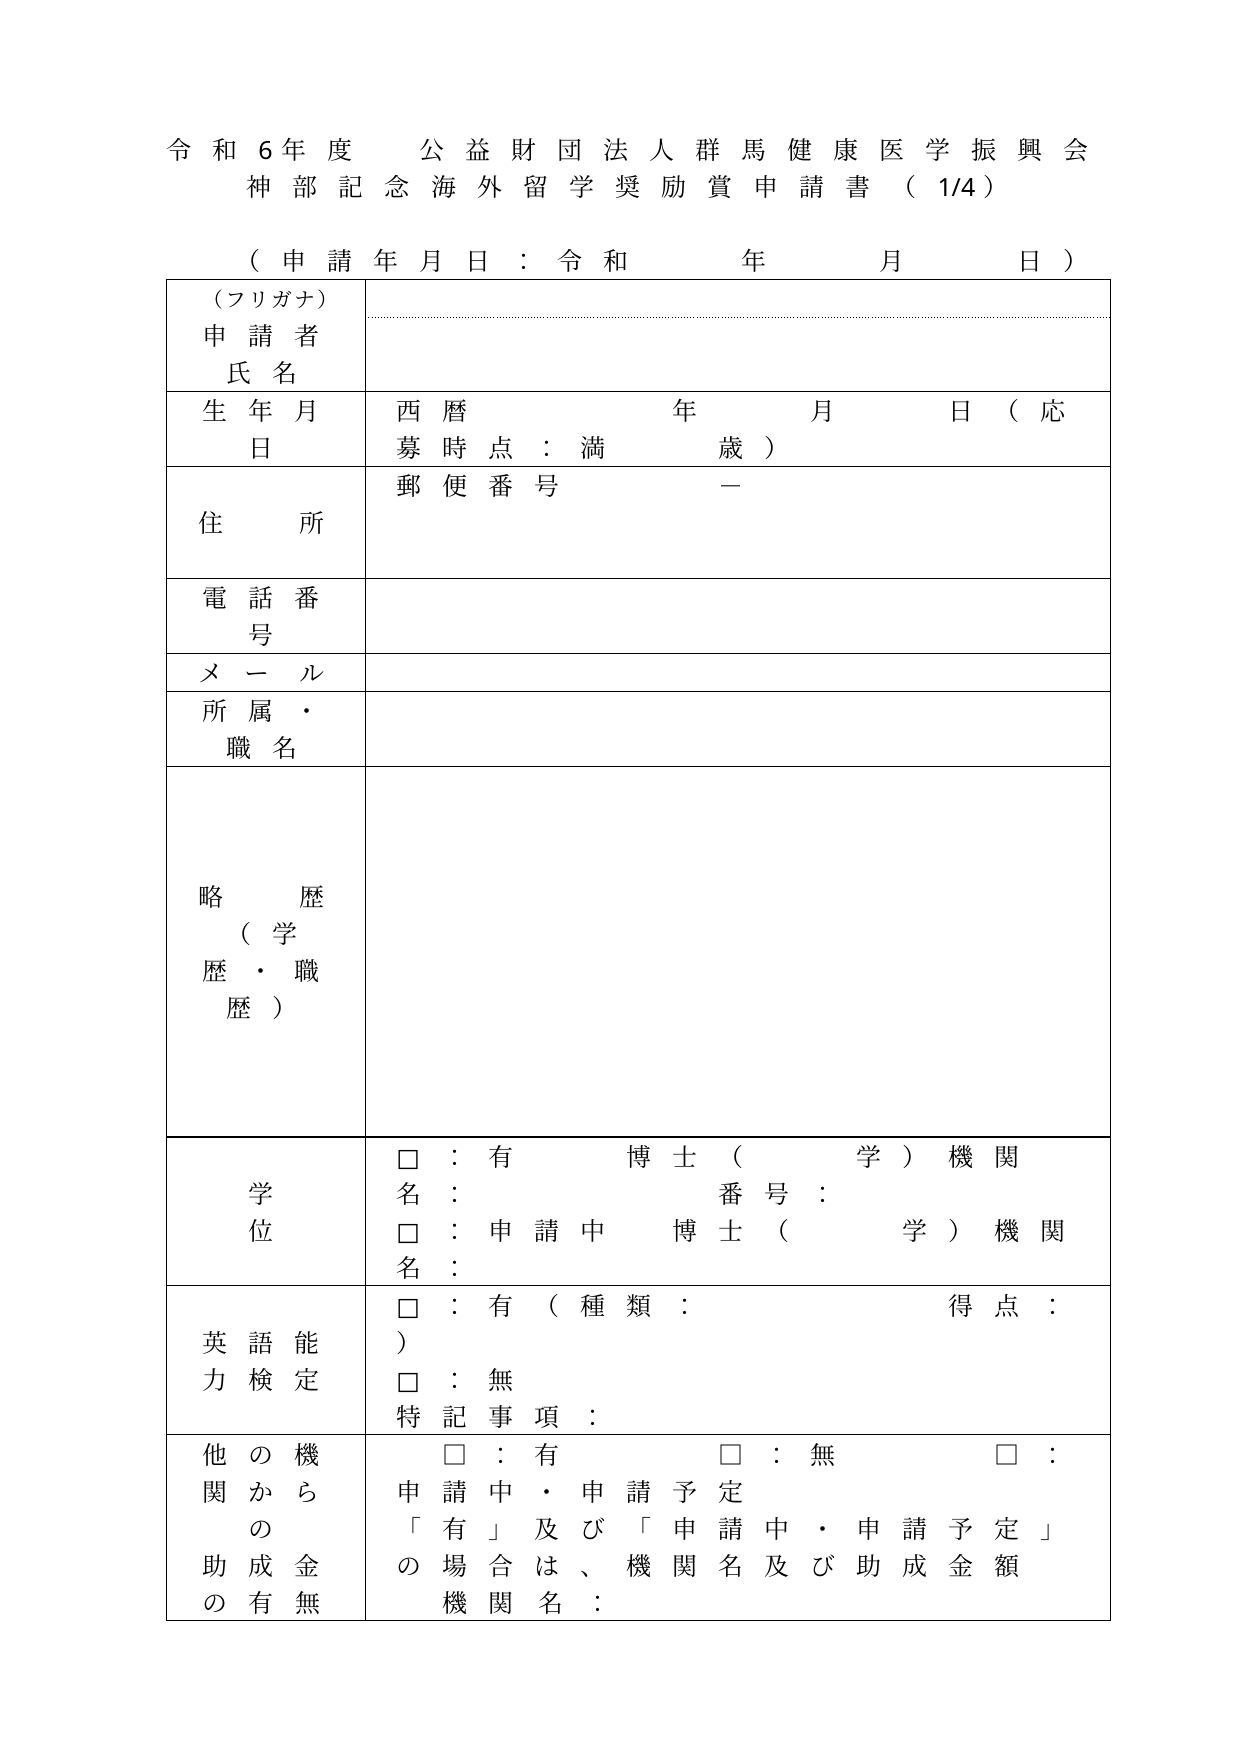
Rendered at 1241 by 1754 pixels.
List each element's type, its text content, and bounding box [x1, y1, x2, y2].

table_cell 住所 [167, 467, 365, 577]
table_header [366, 280, 1110, 317]
table_cell 学 位 [167, 1138, 365, 1285]
table_cell □：有（種類： 得点： ） □：無 特記事項： [366, 1286, 1110, 1434]
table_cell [366, 1435, 1110, 1620]
table_cell メール [167, 654, 365, 691]
table_header （フリガナ） 申請者氏名 [167, 280, 365, 391]
table_cell 略歴 （学歴・職歴） [167, 767, 365, 1136]
table_cell 西暦 年 月 日（応募時点：満 歳） [366, 392, 1110, 466]
table_cell 生年月日 [167, 392, 365, 466]
table_cell [366, 579, 1110, 652]
table_cell 電話番号 [167, 579, 365, 652]
table_cell 他の機関からの 助成金の有無 [167, 1435, 365, 1620]
table_cell [366, 767, 1110, 1136]
table_cell 所属・職名 [167, 692, 365, 766]
table_cell [366, 317, 1110, 391]
table_cell 英語能力検定 [167, 1286, 365, 1434]
table_cell [366, 654, 1110, 691]
table_cell □：有 博士（ 学）機関名： 番号： □：申請中 博士（ 学）機関名： [366, 1138, 1110, 1285]
text 令和6年度 公益財団法人群馬健康医学振興会神部記念海外留学奨励賞申請書（1/4） [166, 131, 1110, 204]
table_cell [366, 692, 1110, 766]
table_cell 郵便番号 － [366, 467, 1110, 577]
text （申請年月日：令和 年 月 日） [166, 242, 1110, 278]
